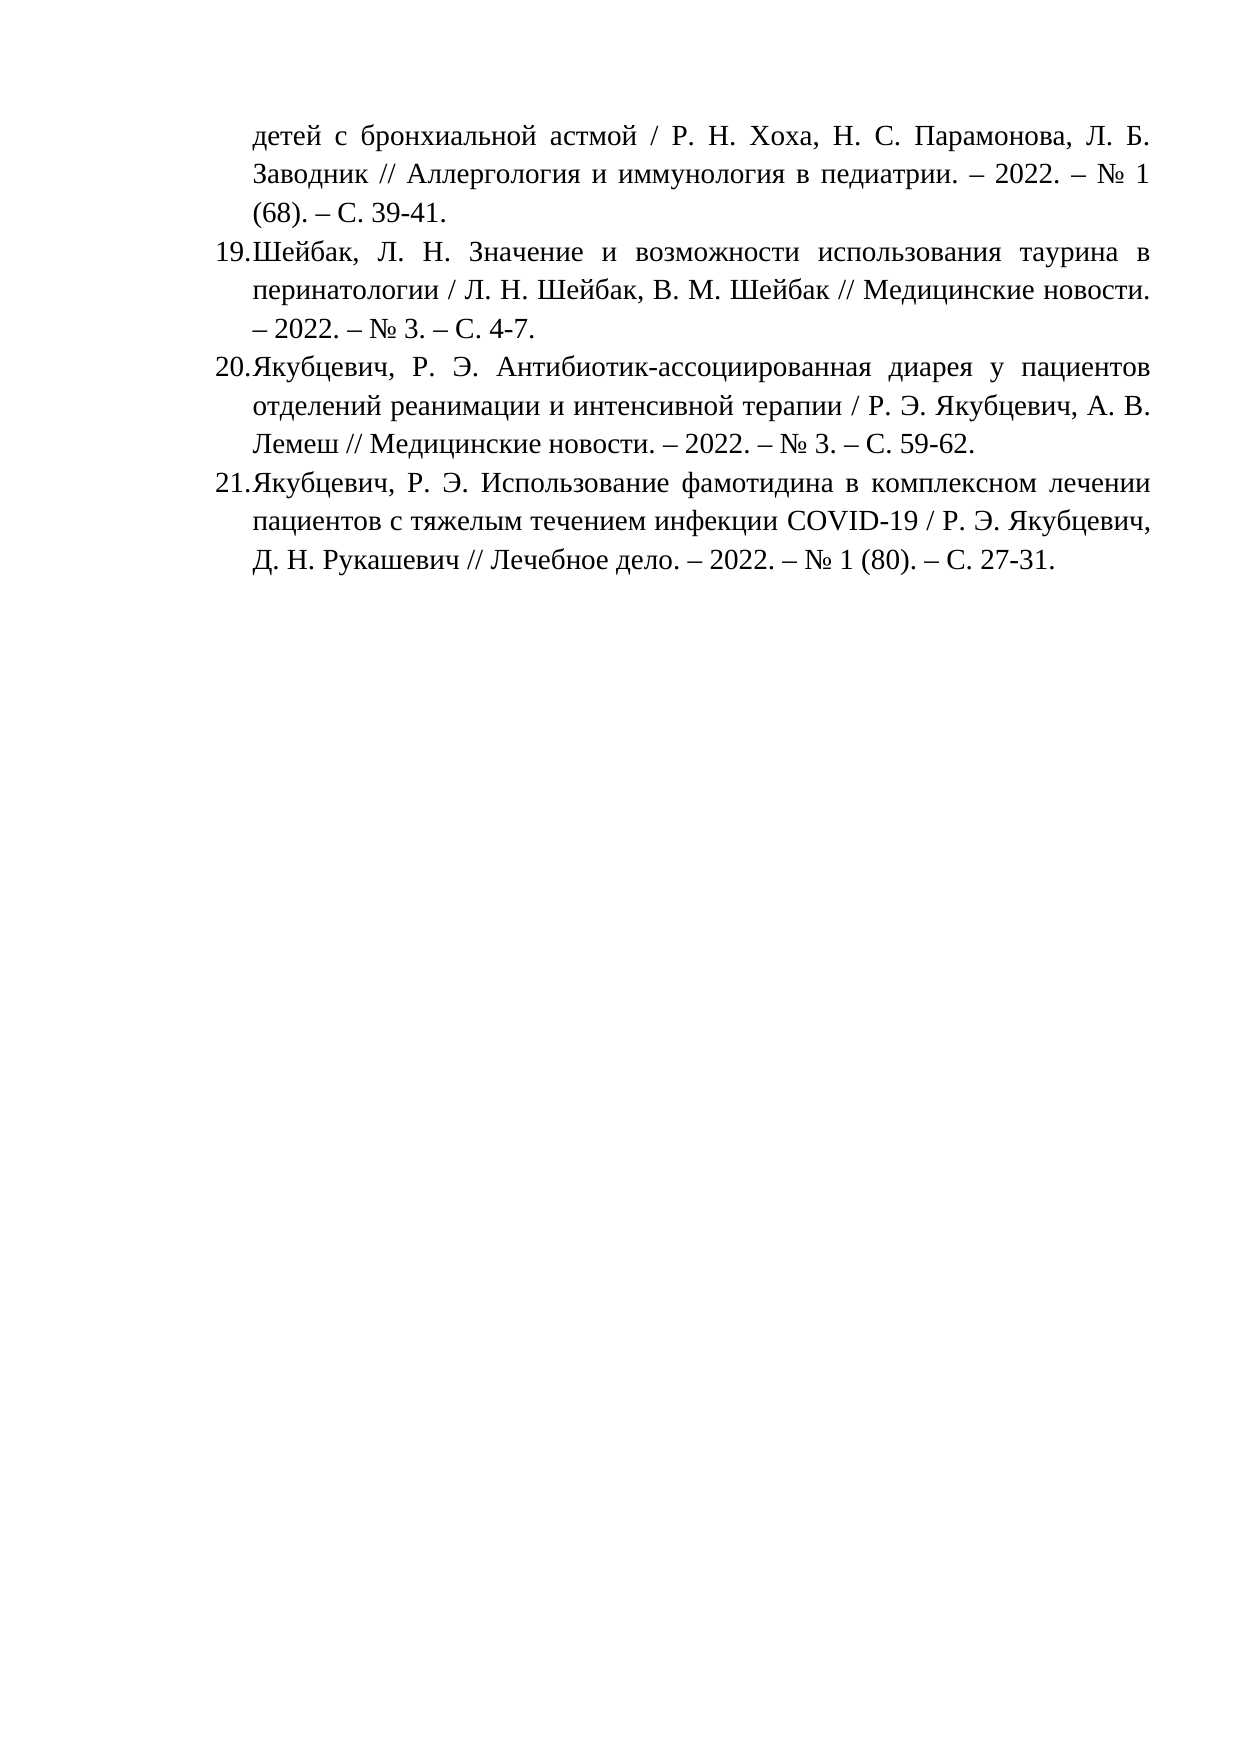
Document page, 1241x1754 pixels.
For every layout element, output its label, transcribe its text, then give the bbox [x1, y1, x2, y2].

list Якубцевич, Р. Э. Антибиотик-ассоциированная диарея у пациентов отделений реанимации и интенсивной терапии / Р. Э. Якубцевич, А. В. Лемеш // Медицинские новости. – 2022. – № 3. – С. 59-62. [215, 349, 1152, 460]
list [215, 118, 1152, 229]
list Шейбак, Л. Н. Значение и возможности использования таурина в перинатологии / Л. Н. Шейбак, В. М. Шейбак // Медицинские новости. – 2022. – № 3. – С. 4-7. [215, 234, 1152, 344]
list Якубцевич, Р. Э. Использование фамотидина в комплексном лечении пациентов с тяжелым течением инфекции COVID-19 / Р. Э. Якубцевич, Д. Н. Рукашевич // Лечебное дело. – 2022. – № 1 (80). – С. 27-31. [215, 465, 1152, 576]
